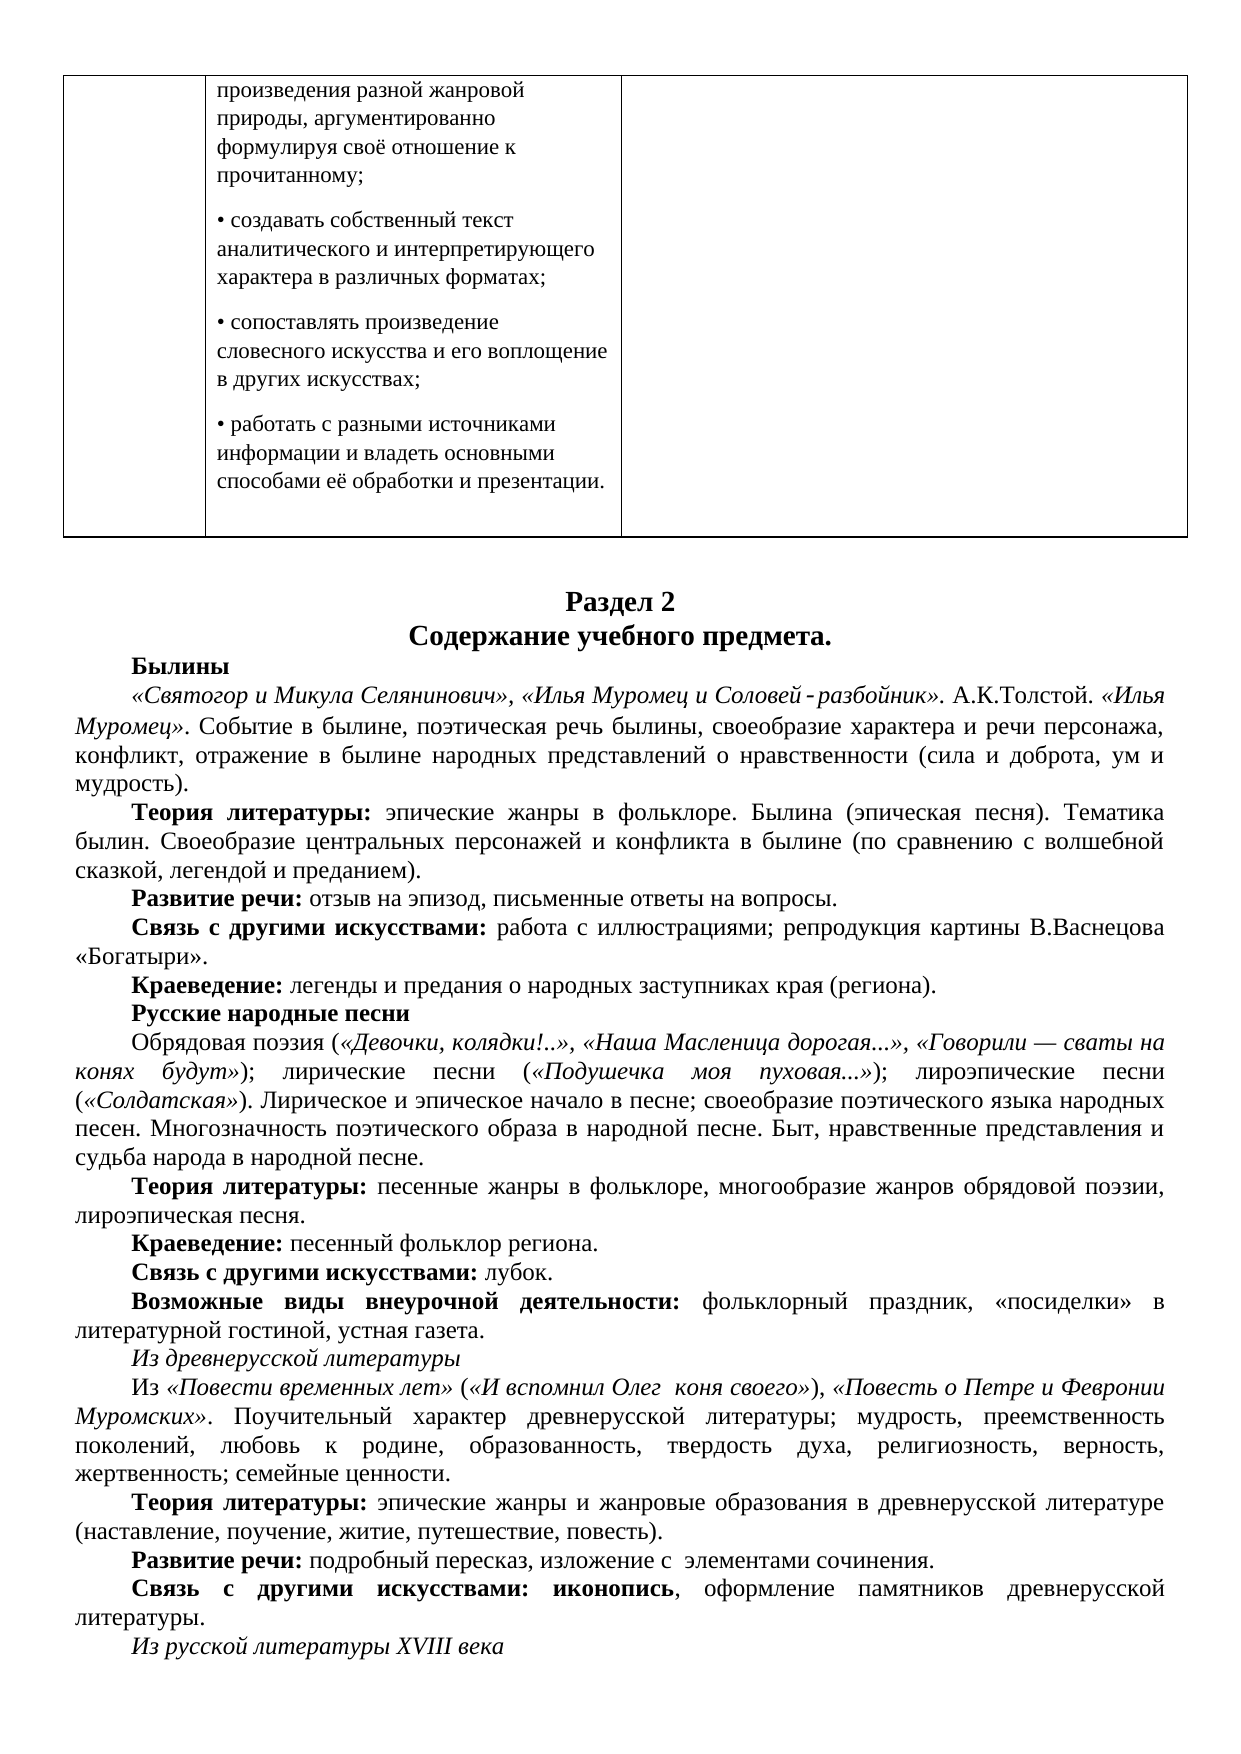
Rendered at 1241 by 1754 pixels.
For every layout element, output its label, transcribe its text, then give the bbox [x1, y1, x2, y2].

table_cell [622, 76, 1187, 536]
text Теория литературы: песенные жанры в фольклоре, многообразие жанров обрядовой поэзии, лироэпическая песня. [75, 1171, 1165, 1228]
text Былины [75, 651, 1165, 680]
text Содержание учебного предмета. [75, 618, 1165, 651]
text «Святогор и Микула Селянинович», «Илья Муромец и Соловей-разбойник». А.К.Толстой. «Илья Муромец». Событие в былине, поэтическая речь былины, своеобразие характера и речи персонажа, конфликт, отражение в былине народных представлений о нравственности (сила и доброта, ум и мудрость). [75, 680, 1165, 797]
text Связь с другими искусствами: лубок. [75, 1257, 1165, 1286]
text Развитие речи: подробный пересказ, изложение с элементами сочинения. [75, 1545, 1165, 1573]
text Из «Повести временных лет» («И вспомнил Олег коня своего»), «Повесть о Петре и Февронии Муромских». Поучительный характер древнерусской литературы; мудрость, преемственность поколений, любовь к родине, образованность, твердость духа, религиозность, верность, жертвенность; семейные ценности. [75, 1372, 1165, 1487]
text Русские народные песни [75, 998, 1165, 1027]
text Возможные виды внеурочной деятельности: фольклорный праздник, «посиделки» в литературной гостиной, устная газета. [75, 1286, 1165, 1343]
text Теория литературы: эпические жанры и жанровые образования в древнерусской литературе (наставление, поучение, житие, путешествие, повесть). [75, 1487, 1165, 1545]
text Развитие речи: отзыв на эпизод, письменные ответы на вопросы. [75, 883, 1165, 912]
text Краеведение: песенный фольклор региона. [75, 1228, 1165, 1257]
text Связь с другими искусствами: иконопись, оформление памятников древнерусской литературы. [75, 1573, 1165, 1631]
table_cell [206, 76, 621, 536]
text Обрядовая поэзия («Девочки, колядки!..», «Наша Масленица дорогая...», «Говорили — сваты на конях будут»); лирические песни («Подушечка моя пуховая...»); лироэпические песни («Солдатская»). Лирическое и эпическое начало в песне; своеобразие поэтического языка народных песен. Многозначность поэтического образа в народной песне. Быт, нравственные представления и судьба народа в народной песне. [75, 1027, 1165, 1171]
text Краеведение: легенды и предания о народных заступниках края (региона). [75, 970, 1165, 998]
text Теория литературы: эпические жанры в фольклоре. Былина (эпическая песня). Тематика былин. Своеобразие центральных персонажей и конфликта в былине (по сравнению с волшебной сказкой, легендой и преданием). [75, 797, 1165, 883]
text Из русской литературы XVIII века [75, 1631, 1165, 1660]
text Связь с другими искусствами: работа с иллюстрациями; репродукция картины В.Васнецова «Богатыри». [75, 912, 1165, 970]
text Раздел 2 [75, 584, 1165, 618]
text Из древнерусской литературы [75, 1343, 1165, 1372]
